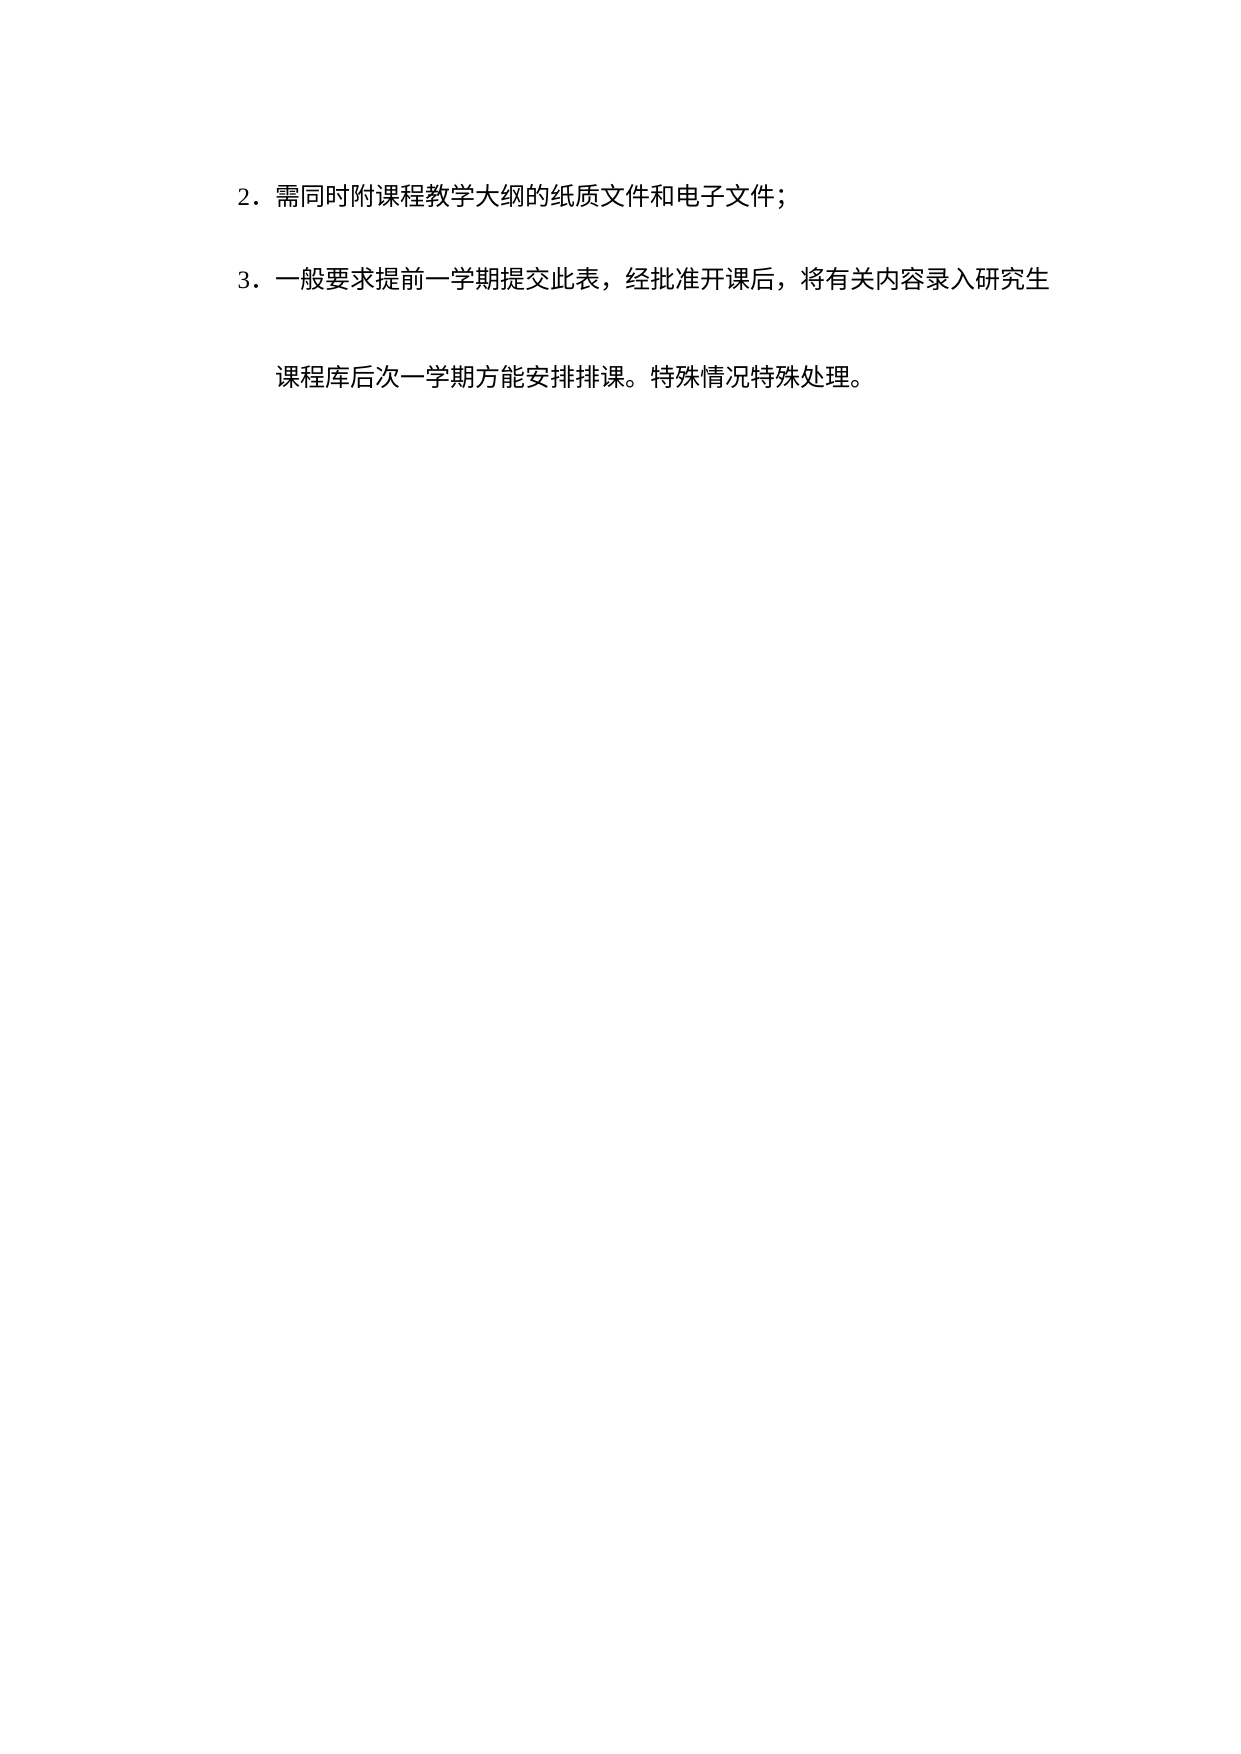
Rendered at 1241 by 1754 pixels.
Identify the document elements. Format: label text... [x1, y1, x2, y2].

text 3．一般要求提前一学期提交此表，经批准开课后，将有关内容录入研究生课程库后次一学期方能安排排课。特殊情况特殊处理。 [237, 245, 1053, 408]
text 2．需同时附课程教学大纲的纸质文件和电子文件； [187, 162, 1053, 227]
